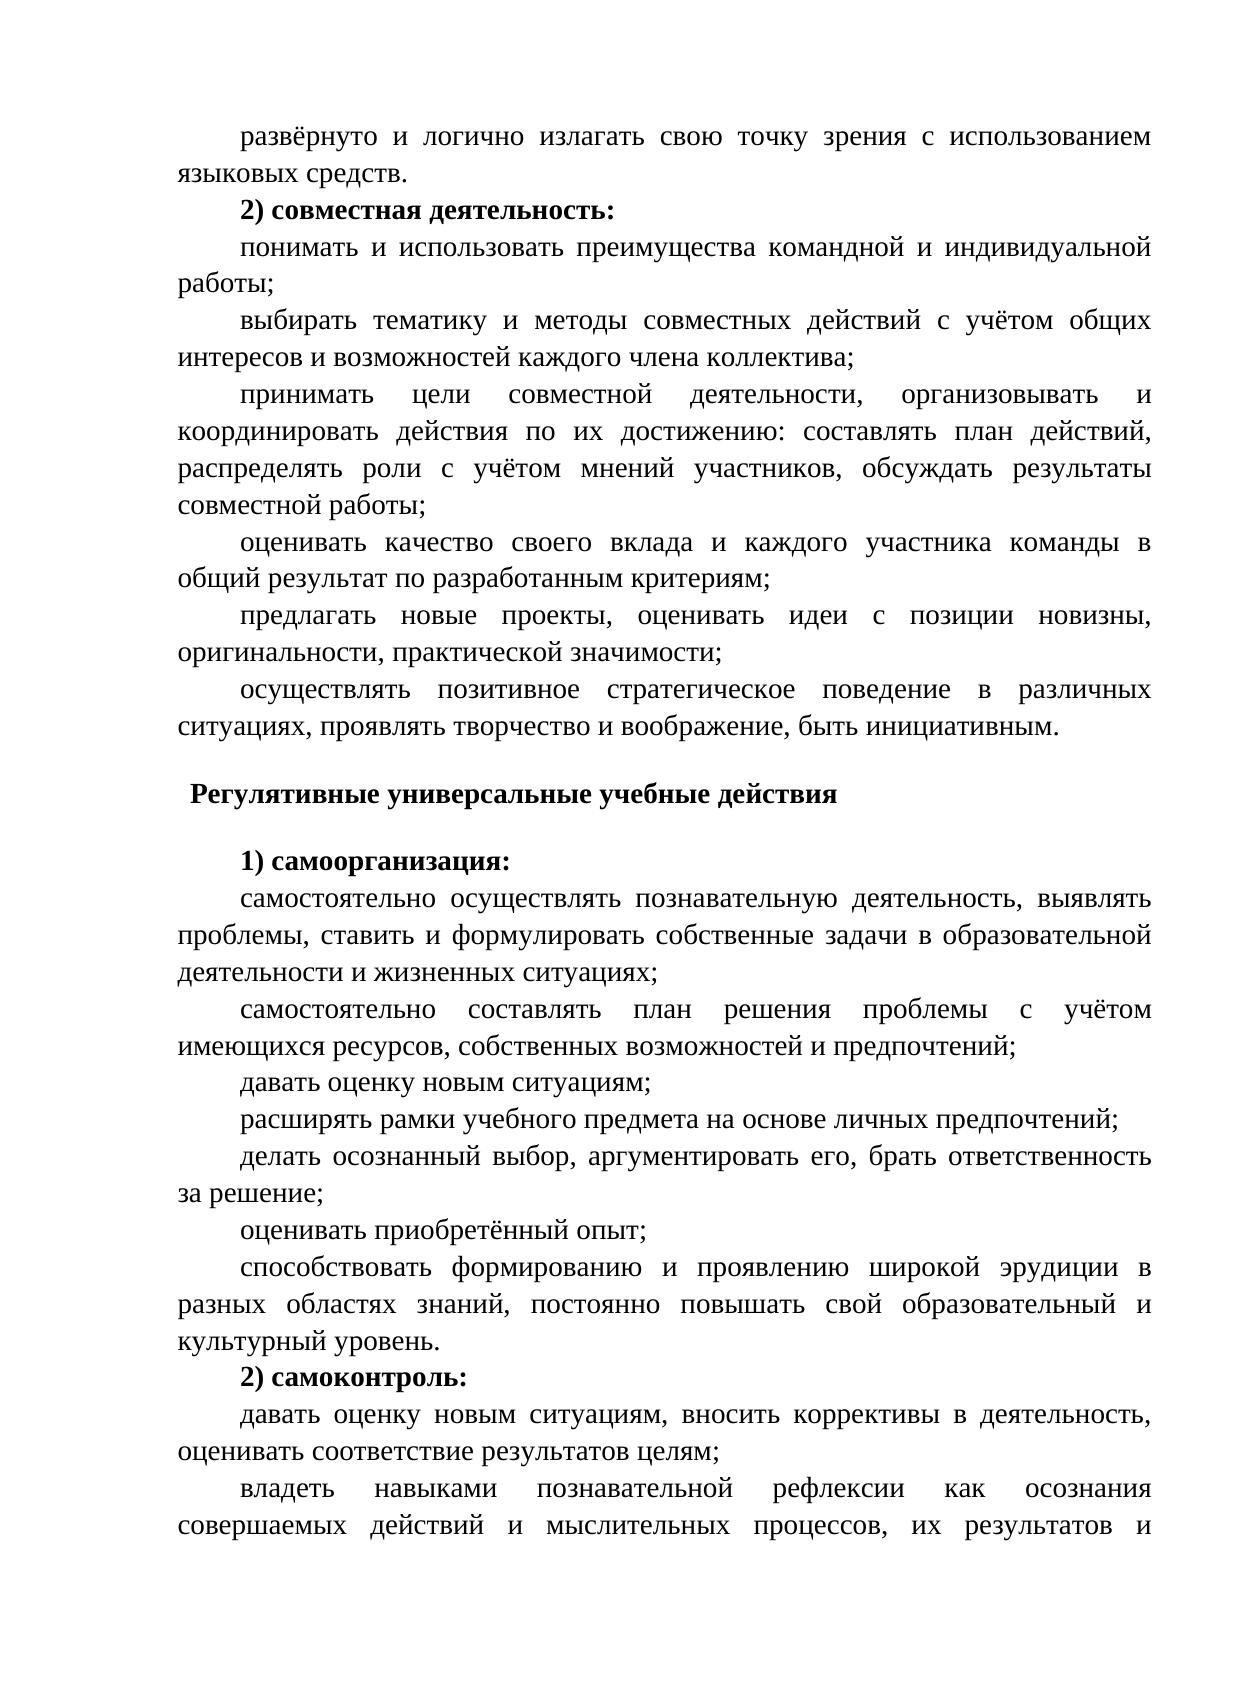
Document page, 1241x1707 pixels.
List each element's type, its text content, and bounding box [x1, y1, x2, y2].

text принимать цели совместной деятельности, организовывать и координировать действия по их достижению: составлять план действий, распределять роли с учётом мнений участников, обсуждать результаты совместной работы; [177, 376, 1152, 520]
text 2) совместная деятельность: [177, 192, 1152, 225]
text самостоятельно составлять план решения проблемы с учётом имеющихся ресурсов, собственных возможностей и предпочтений; [177, 991, 1152, 1061]
text развёрнуто и логично излагать свою точку зрения с использованием языковых средств. [177, 118, 1152, 188]
text делать осознанный выбор, аргументировать его, брать ответственность за решение; [177, 1138, 1152, 1209]
text 2) самоконтроль: [177, 1359, 1152, 1393]
text давать оценку новым ситуациям; [177, 1064, 1152, 1098]
text оценивать приобретённый опыт; [177, 1212, 1152, 1246]
text выбирать тематику и методы совместных действий с учётом общих интересов и возможностей каждого члена коллектива; [177, 302, 1152, 373]
text оценивать качество своего вклада и каждого участника команды в общий результат по разработанным критериям; [177, 524, 1152, 594]
text понимать и использовать преимущества командной и индивидуальной работы; [177, 229, 1152, 299]
text 1) самоорганизация: [177, 843, 1152, 877]
text давать оценку новым ситуациям, вносить коррективы в деятельность, оценивать соответствие результатов целям; [177, 1396, 1152, 1467]
text способствовать формированию и проявлению широкой эрудиции в разных областях знаний, постоянно повышать свой образовательный и культурный уровень. [177, 1249, 1152, 1356]
text осуществлять позитивное стратегическое поведение в различных ситуациях, проявлять творчество и воображение, быть инициативным. [177, 671, 1152, 742]
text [177, 1470, 1152, 1541]
text Регулятивные универсальные учебные действия [190, 776, 1152, 809]
text предлагать новые проекты, оценивать идеи с позиции новизны, оригинальности, практической значимости; [177, 597, 1152, 668]
text самостоятельно осуществлять познавательную деятельность, выявлять проблемы, ставить и формулировать собственные задачи в образовательной деятельности и жизненных ситуациях; [177, 880, 1152, 987]
text расширять рамки учебного предмета на основе личных предпочтений; [177, 1101, 1152, 1135]
